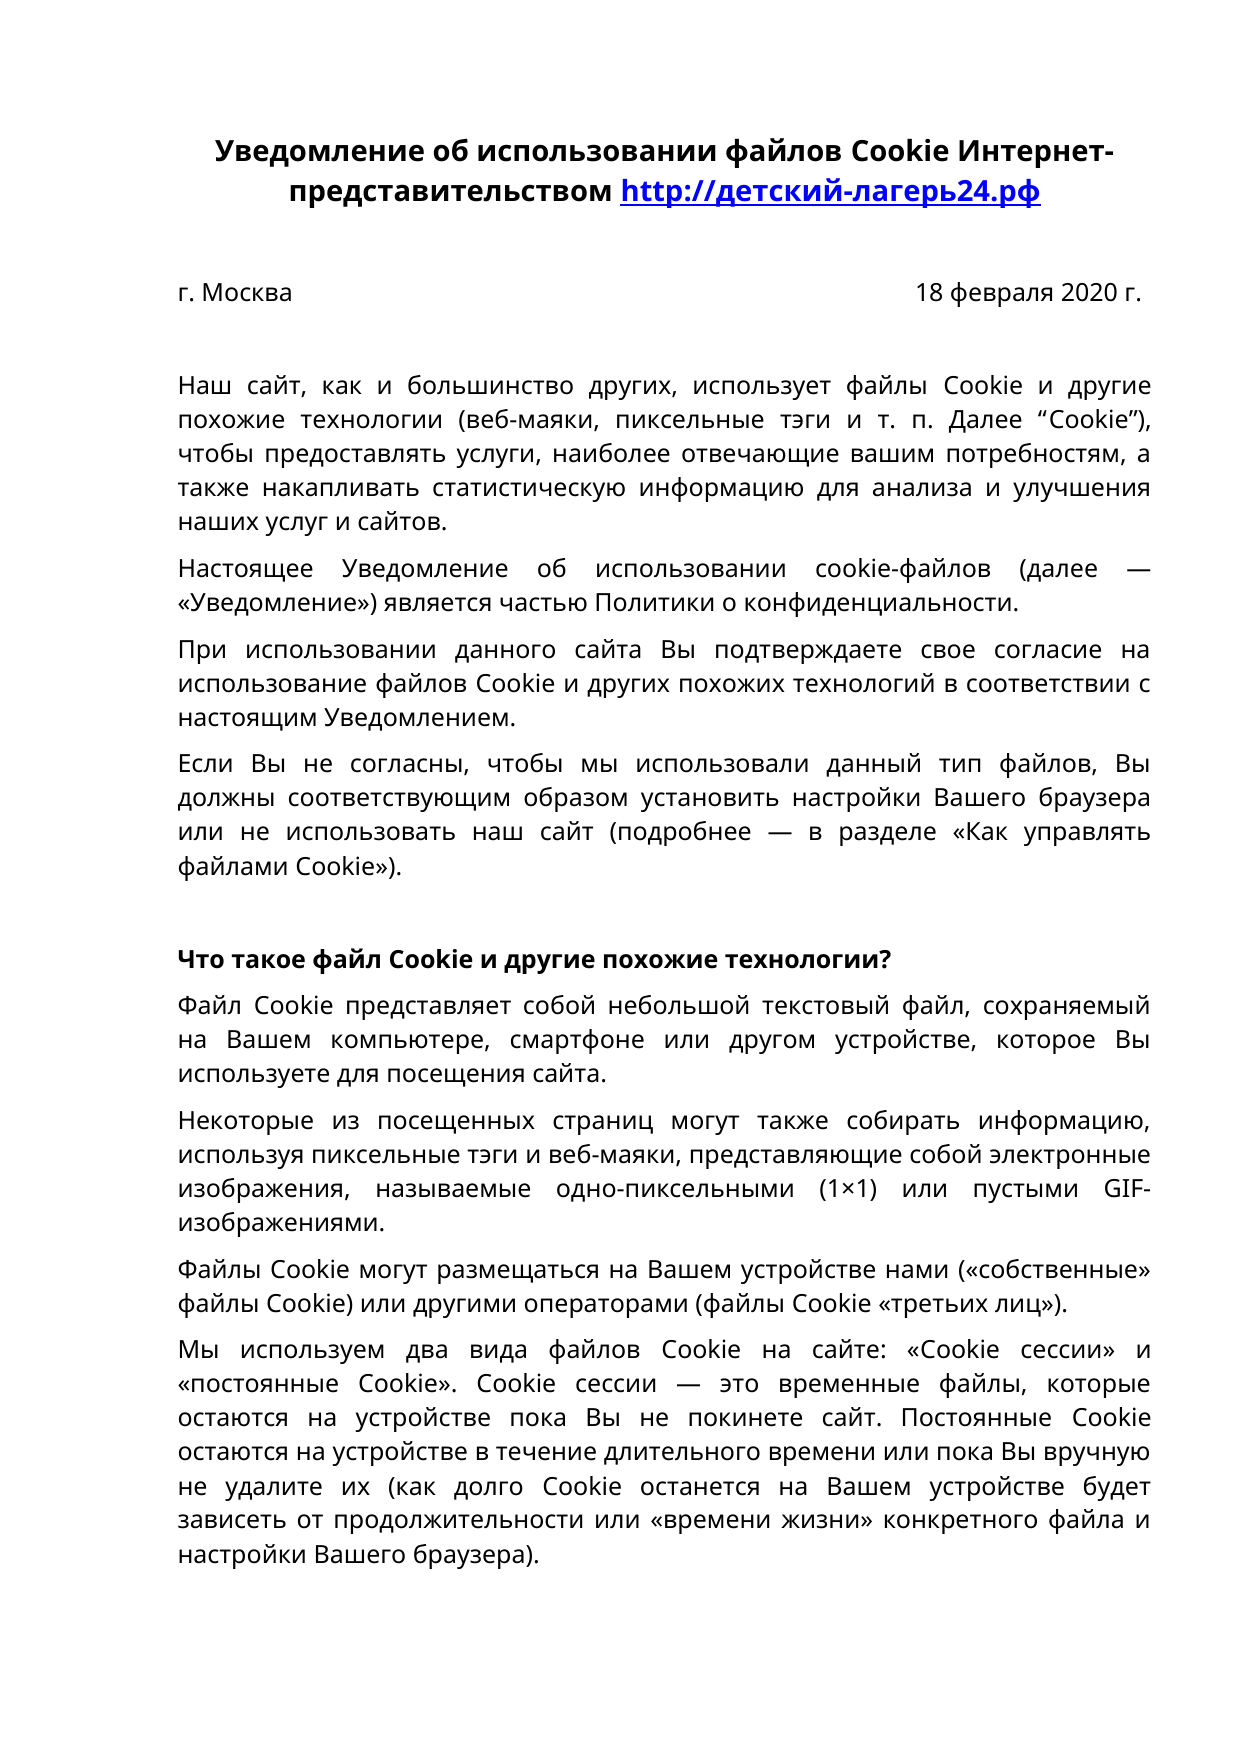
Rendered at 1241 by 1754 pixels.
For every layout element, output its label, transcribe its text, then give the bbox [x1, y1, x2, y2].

text Что такое файл Cookie и другие похожие технологии? [177, 941, 1152, 975]
text Если Вы не согласны, чтобы мы использовали данный тип файлов, Вы должны соответствующим образом установить настройки Вашего браузера или не использовать наш сайт (подробнее — в разделе «Как управлять файлами Cookie»). [177, 746, 1152, 882]
text При использовании данного сайта Вы подтверждаете свое согласие на использование файлов Cookie и других похожих технологий в соответствии с настоящим Уведомлением. [177, 631, 1152, 733]
text Настоящее Уведомление об использовании cookie-файлов (далее — «Уведомление») является частью Политики о конфиденциальности. [177, 551, 1152, 619]
text Файлы Cookie могут размещаться на Вашем устройстве нами («собственные» файлы Cookie) или другими операторами (файлы Cookie «третьих лиц»). [177, 1251, 1152, 1319]
text Файл Cookie представляет собой небольшой текстовый файл, сохраняемый на Вашем компьютере, смартфоне или другом устройстве, которое Вы используете для посещения сайта. [177, 988, 1152, 1090]
text Уведомление об использовании файлов Cookie Интернет-представительством http://детский-лагерь24.рф [177, 131, 1152, 210]
text г. Москва 18 февраля 2020 г. [177, 275, 1152, 309]
text Наш сайт, как и большинство других, использует файлы Cookie и другие похожие технологии (веб-маяки, пиксельные тэги и т. п. Далее “Cookie”), чтобы предоставлять услуги, наиболее отвечающие вашим потребностям, а также накапливать статистическую информацию для анализа и улучшения наших услуг и сайтов. [177, 368, 1152, 538]
text Некоторые из посещенных страниц могут также собирать информацию, используя пиксельные тэги и веб-маяки, представляющие собой электронные изображения, называемые одно-пиксельными (1×1) или пустыми GIF-изображениями. [177, 1102, 1152, 1239]
text Мы используем два вида файлов Cookie на сайте: «Cookie сессии» и «постоянные Cookie». Cookie сессии — это временные файлы, которые остаются на устройстве пока Вы не покинете сайт. Постоянные Cookie остаются на устройстве в течение длительного времени или пока Вы вручную не удалите их (как долго Cookie останется на Вашем устройстве будет зависеть от продолжительности или «времени жизни» конкретного файла и настройки Вашего браузера). [177, 1332, 1152, 1570]
